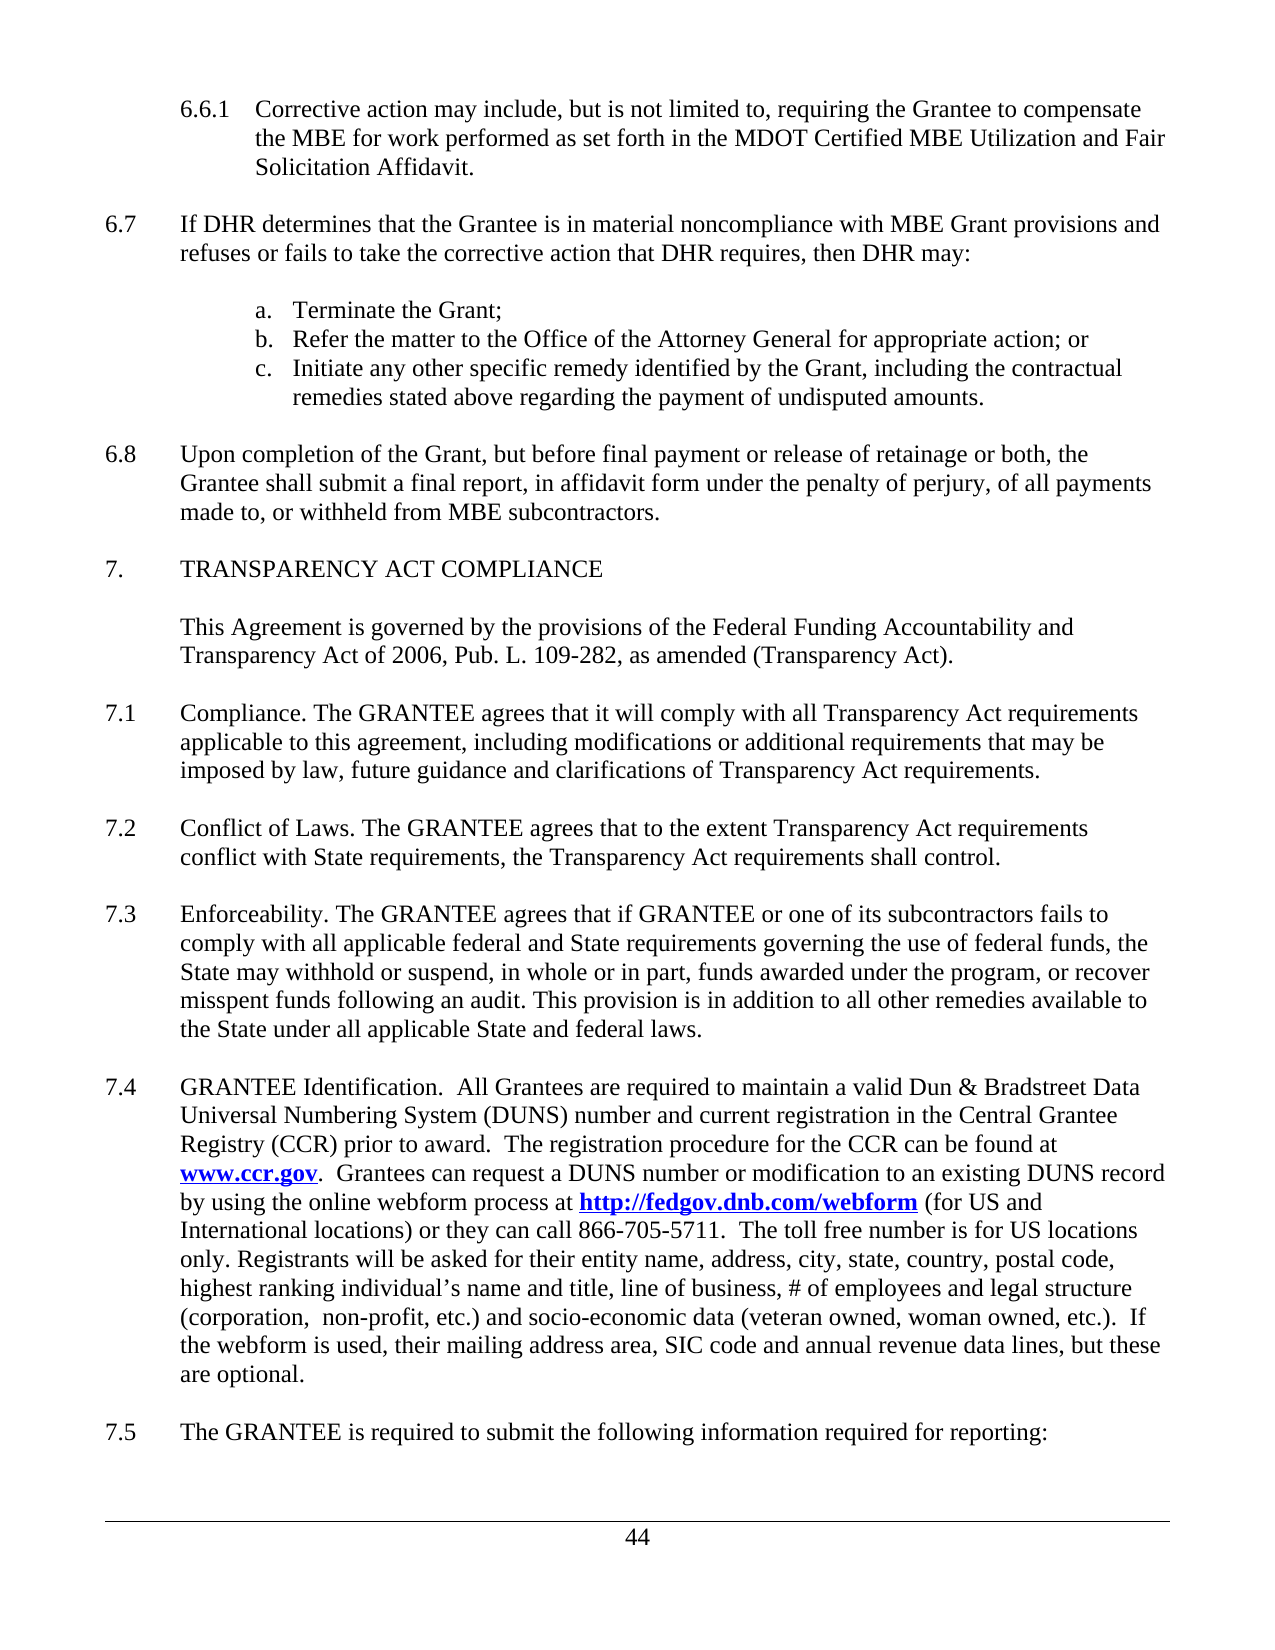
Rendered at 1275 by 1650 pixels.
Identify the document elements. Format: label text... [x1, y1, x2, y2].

list Terminate the Grant; [255, 295, 1170, 324]
text 6.6.1 Corrective action may include, but is not limited to, requiring the Grantee to compensate the MBE for work performed as set forth in the MDOT Certified MBE Utilization and Fair Solicitation Affidavit. [180, 94, 1170, 180]
text 6.8 Upon completion of the Grant, but before final payment or release of retainage or both, the Grantee shall submit a final report, in affidavit form under the penalty of perjury, of all payments made to, or withheld from MBE subcontractors. [105, 439, 1170, 525]
text 7.4 GRANTEE Identification. All Grantees are required to maintain a valid Dun & Bradstreet Data Universal Numbering System (DUNS) number and current registration in the Central Grantee Registry (CCR) prior to award. The registration procedure for the CCR can be found at www.ccr.gov. Grantees can request a DUNS number or modification to an existing DUNS record by using the online webform process at http://fedgov.dnb.com/webform (for US and International locations) or they can call 866-705-5711. The toll free number is for US locations only. Registrants will be asked for their entity name, address, city, state, country, postal code, highest ranking individual’s name and title, line of business, # of employees and legal structure (corporation, non-profit, etc.) and socio-economic data (veteran owned, woman owned, etc.). If the webform is used, their mailing address area, SIC code and annual revenue data lines, but these are optional. [105, 1072, 1170, 1388]
text 7.1 Compliance. The GRANTEE agrees that it will comply with all Transparency Act requirements applicable to this agreement, including modifications or additional requirements that may be imposed by law, future guidance and clarifications of Transparency Act requirements. [105, 698, 1170, 784]
list Initiate any other specific remedy identified by the Grant, including the contractual remedies stated above regarding the payment of undisputed amounts. [255, 353, 1170, 410]
list Refer the matter to the Office of the Attorney General for appropriate action; or [255, 324, 1170, 353]
text 6.7 If DHR determines that the Grantee is in material noncompliance with MBE Grant provisions and refuses or fails to take the corrective action that DHR requires, then DHR may: [105, 209, 1170, 267]
text 7.3 Enforceability. The GRANTEE agrees that if GRANTEE or one of its subcontractors fails to comply with all applicable federal and State requirements governing the use of federal funds, the State may withhold or suspend, in whole or in part, funds awarded under the program, or recover misspent funds following an audit. This provision is in addition to all other remedies available to the State under all applicable State and federal laws. [105, 899, 1170, 1043]
list The GRANTEE is required to submit the following information required for reporting: [105, 1417, 1170, 1445]
text 7.2 Conflict of Laws. The GRANTEE agrees that to the extent Transparency Act requirements conflict with State requirements, the Transparency Act requirements shall control. [105, 813, 1170, 870]
text 7. TRANSPARENCY ACT COMPLIANCE [105, 554, 1170, 583]
text This Agreement is governed by the provisions of the Federal Funding Accountability and Transparency Act of 2006, Pub. L. 109-282, as amended (Transparency Act). [180, 612, 1170, 669]
